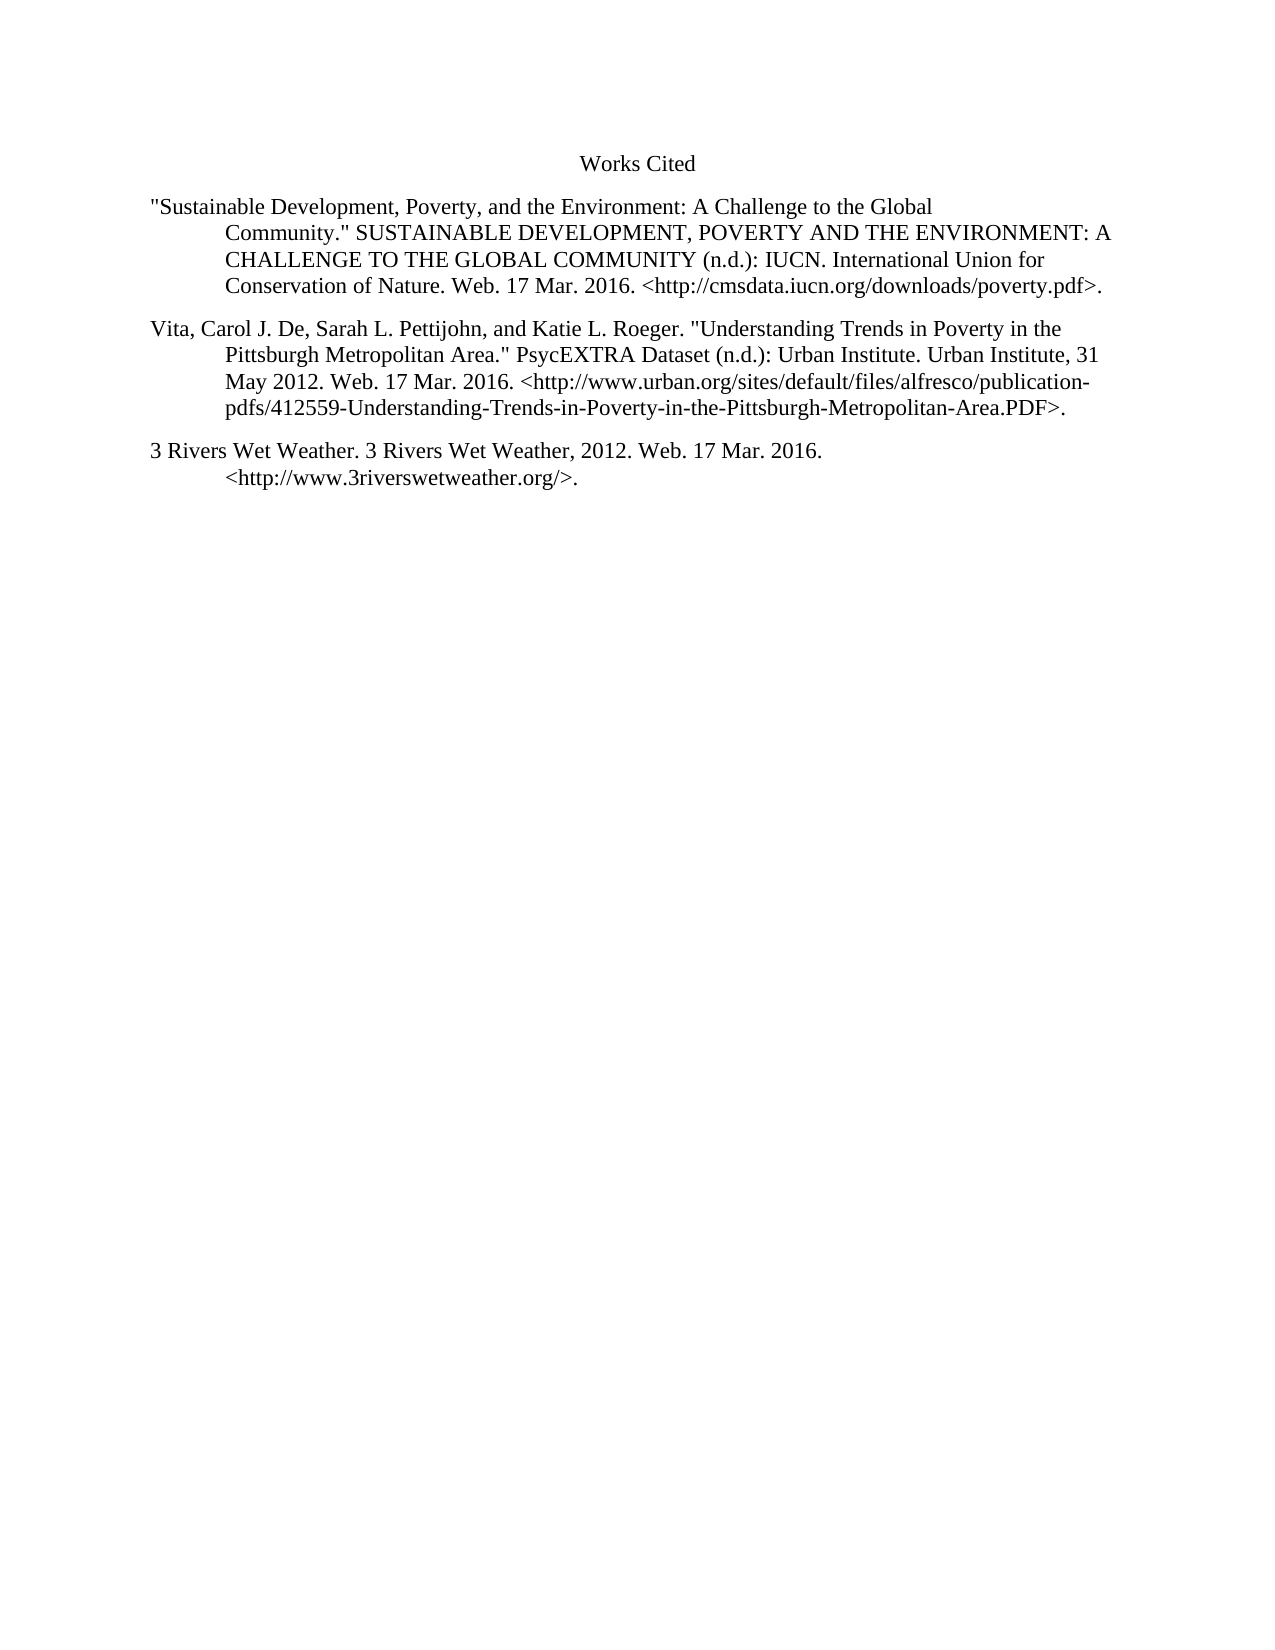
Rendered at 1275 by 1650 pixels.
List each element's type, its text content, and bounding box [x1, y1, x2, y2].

text "Sustainable Development, Poverty, and the Environment: A Challenge to the Global Community." SUSTAINABLE DEVELOPMENT, POVERTY AND THE ENVIRONMENT: A CHALLENGE TO THE GLOBAL COMMUNITY (n.d.): IUCN. International Union for Conservation of Nature. Web. 17 Mar. 2016. <http://cmsdata.iucn.org/downloads/poverty.pdf>. [150, 193, 1125, 298]
text Works Cited [150, 150, 1125, 176]
text 3 Rivers Wet Weather. 3 Rivers Wet Weather, 2012. Web. 17 Mar. 2016. <http://www.3riverswetweather.org/>. [150, 437, 1125, 490]
text Vita, Carol J. De, Sarah L. Pettijohn, and Katie L. Roeger. "Understanding Trends in Poverty in the Pittsburgh Metropolitan Area." PsycEXTRA Dataset (n.d.): Urban Institute. Urban Institute, 31 May 2012. Web. 17 Mar. 2016. <http://www.urban.org/sites/default/files/alfresco/publication-pdfs/412559-Understanding-Trends-in-Poverty-in-the-Pittsburgh-Metropolitan-Area.PDF>. [150, 315, 1125, 421]
